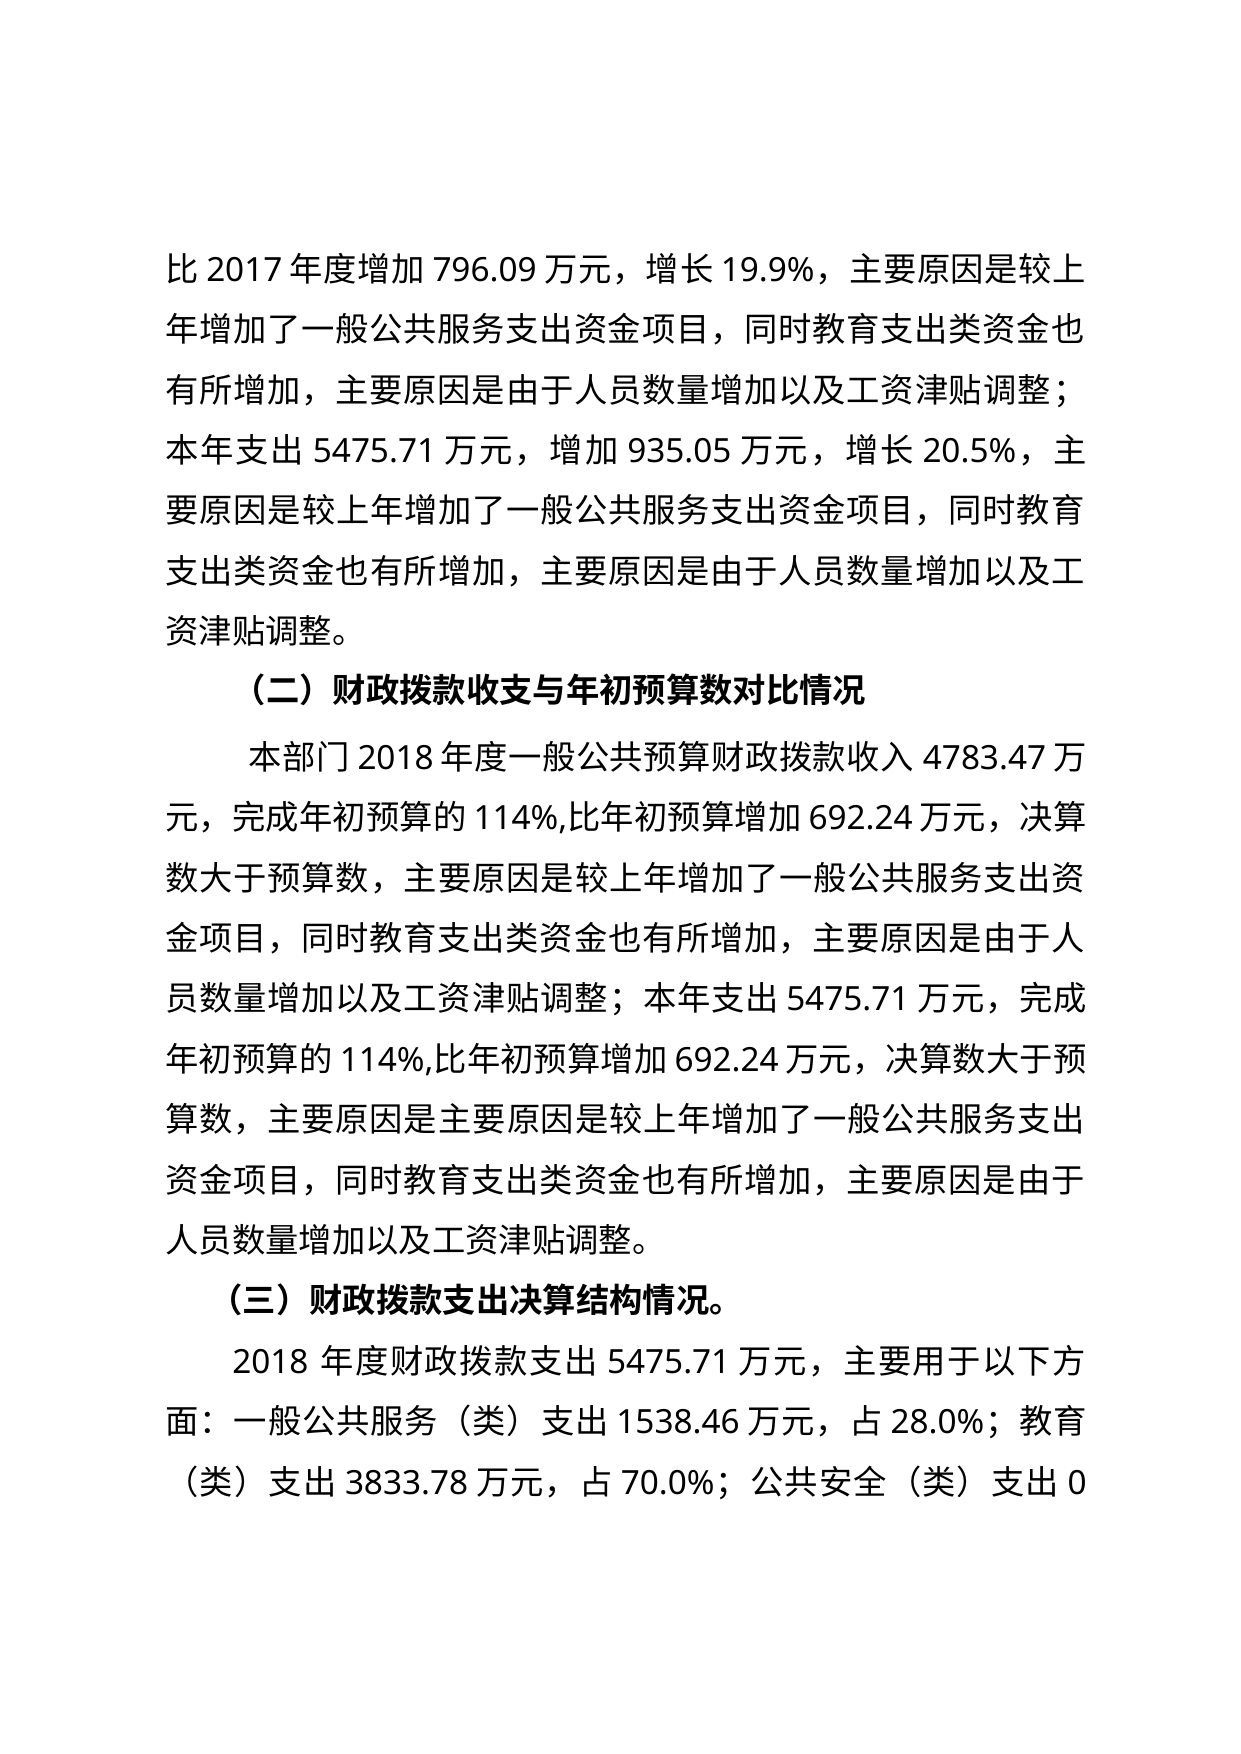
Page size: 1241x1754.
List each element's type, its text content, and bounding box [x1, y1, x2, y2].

text （二）财政拨款收支与年初预算数对比情况 [165, 656, 1087, 721]
text 本部门2018年度一般公共预算财政拨款收入4783.47万元，完成年初预算的114%,比年初预算增加692.24万元，决算数大于预算数，主要原因是较上年增加了一般公共服务支出资金项目，同时教育支出类资金也有所增加，主要原因是由于人员数量增加以及工资津贴调整；本年支出5475.71万元，完成年初预算的114%,比年初预算增加692.24万元，决算数大于预算数，主要原因是主要原因是较上年增加了一般公共服务支出资金项目，同时教育支出类资金也有所增加，主要原因是由于人员数量增加以及工资津贴调整。 [165, 721, 1087, 1264]
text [165, 1325, 1087, 1506]
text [165, 233, 1087, 656]
list 财政拨款支出决算结构情况。 [209, 1264, 1087, 1325]
